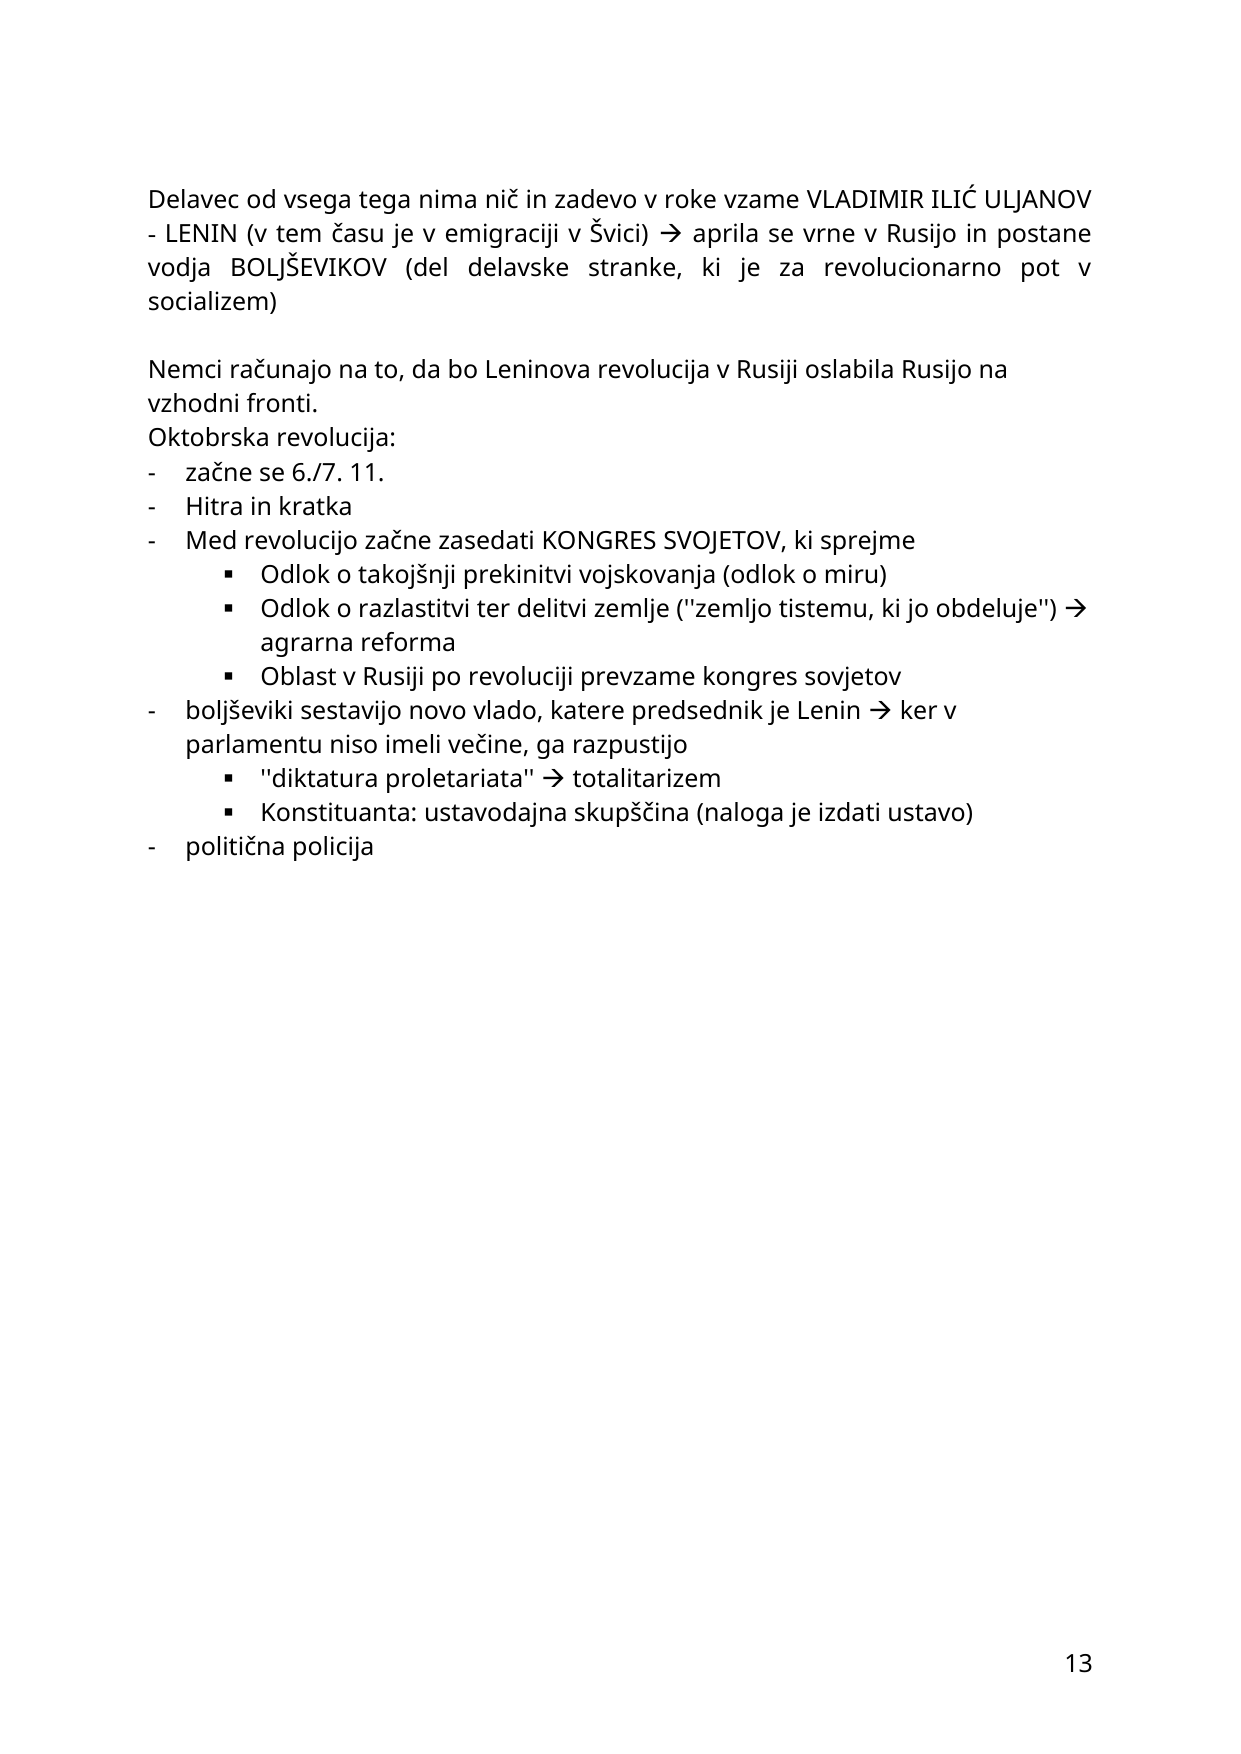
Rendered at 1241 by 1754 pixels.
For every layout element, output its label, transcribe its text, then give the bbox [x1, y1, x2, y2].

list ''diktatura proletariata'' totalitarizem [223, 761, 1093, 795]
list politična policija [148, 829, 1093, 863]
list Odlok o takojšnji prekinitvi vojskovanja (odlok o miru) [223, 556, 1093, 590]
list Med revolucijo začne zasedati KONGRES SVOJETOV, ki sprejme [148, 522, 1093, 556]
list Oblast v Rusiji po revoluciji prevzame kongres sovjetov [223, 658, 1093, 693]
list Konstituanta: ustavodajna skupščina (naloga je izdati ustavo) [223, 795, 1093, 829]
list Hitra in kratka [148, 488, 1093, 522]
list začne se 6./7. 11. [148, 454, 1093, 488]
list boljševiki sestavijo novo vlado, katere predsednik je Lenin ker v parlamentu niso imeli večine, ga razpustijo [148, 693, 1093, 761]
list Odlok o razlastitvi ter delitvi zemlje (''zemljo tistemu, ki jo obdeluje'') agrarna reforma [223, 590, 1093, 658]
text Oktobrska revolucija: [148, 420, 1093, 454]
text Nemci računajo na to, da bo Leninova revolucija v Rusiji oslabila Rusijo na vzhodni fronti. [148, 352, 1093, 420]
text Delavec od vsega tega nima nič in zadevo v roke vzame VLADIMIR ILIĆ ULJANOV - LENIN (v tem času je v emigraciji v Švici) aprila se vrne v Rusijo in postane vodja BOLJŠEVIKOV (del delavske stranke, ki je za revolucionarno pot v socializem) [148, 182, 1093, 318]
